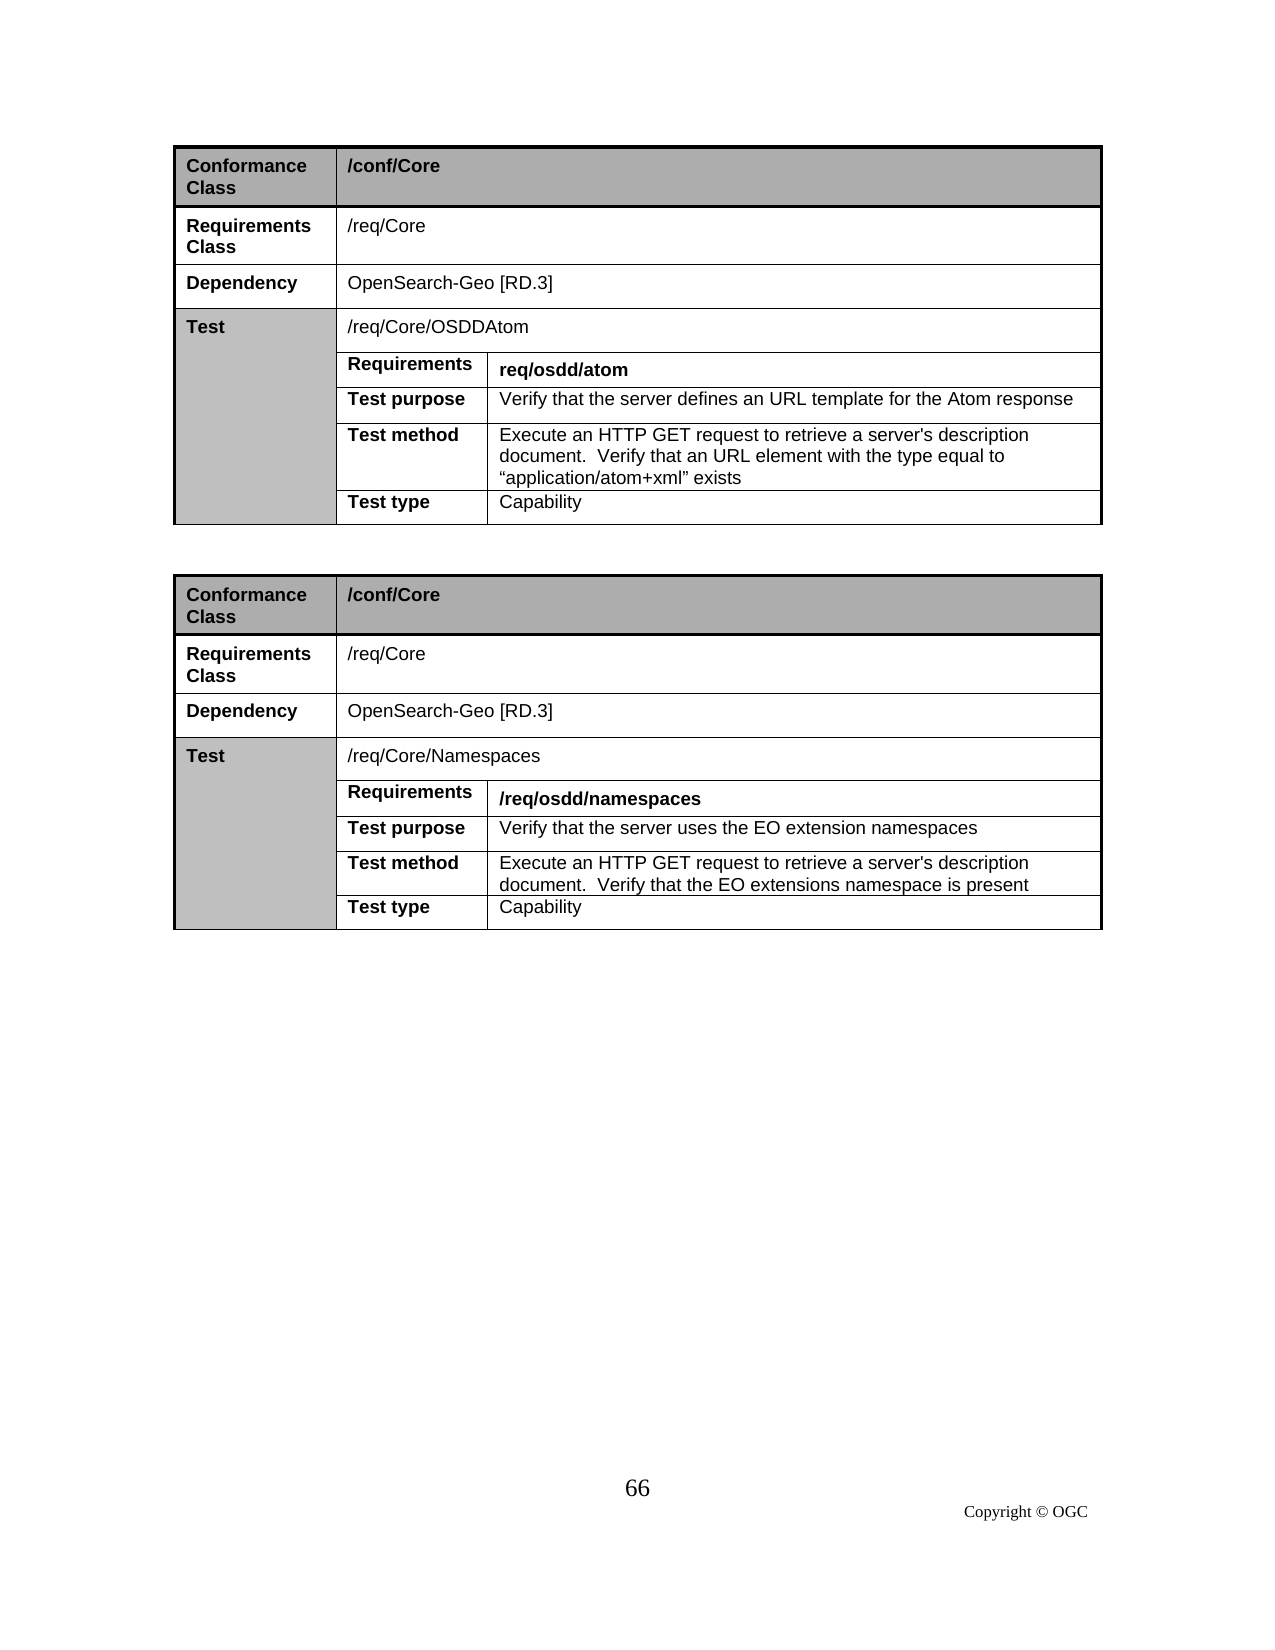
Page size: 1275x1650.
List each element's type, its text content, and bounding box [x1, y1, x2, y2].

table_cell Requirements [337, 353, 487, 387]
table_cell Capability [488, 491, 1100, 524]
table_cell OpenSearch-Geo [RD.3] [337, 694, 1100, 737]
table_cell Requirements [337, 781, 487, 816]
table_cell Execute an HTTP GET request to retrieve a server's description document. Verify that the EO extensions namespace is present [488, 852, 1100, 895]
table_cell /req/Core/OSDDAtom [337, 309, 1100, 352]
table_header Conformance Class [176, 149, 336, 205]
table_cell /req/Core/Namespaces [337, 738, 1100, 780]
table_cell Dependency [176, 694, 336, 737]
table_header Conformance Class [176, 577, 336, 633]
table_cell /req/Core [337, 208, 1100, 264]
table_cell Execute an HTTP GET request to retrieve a server's description document. Verify that an URL element with the type equal to “application/atom+xml” exists [488, 424, 1100, 490]
table_cell Test purpose [337, 817, 487, 851]
table_cell Test method [337, 852, 487, 895]
table_cell Test type [337, 491, 487, 524]
table_cell Test [176, 309, 336, 524]
table_cell Test method [337, 424, 487, 490]
table_cell Requirements Class [176, 208, 336, 264]
table_cell Requirements Class [176, 636, 336, 693]
table_cell Verify that the server uses the EO extension namespaces [488, 817, 1100, 851]
table_cell /req/Core [337, 636, 1100, 693]
table_cell /req/osdd/namespaces [488, 781, 1100, 816]
table_cell req/osdd/atom [488, 353, 1100, 387]
table_header /conf/Core [337, 577, 1100, 633]
table_cell Test purpose [337, 388, 487, 422]
table_cell Verify that the server defines an URL template for the Atom response [488, 388, 1100, 422]
table_cell Capability [488, 896, 1100, 929]
table_cell Dependency [176, 265, 336, 308]
table_cell Test type [337, 896, 487, 929]
table_header /conf/Core [337, 149, 1100, 205]
table_cell OpenSearch-Geo [RD.3] [337, 265, 1100, 308]
table_cell Test [176, 738, 336, 929]
